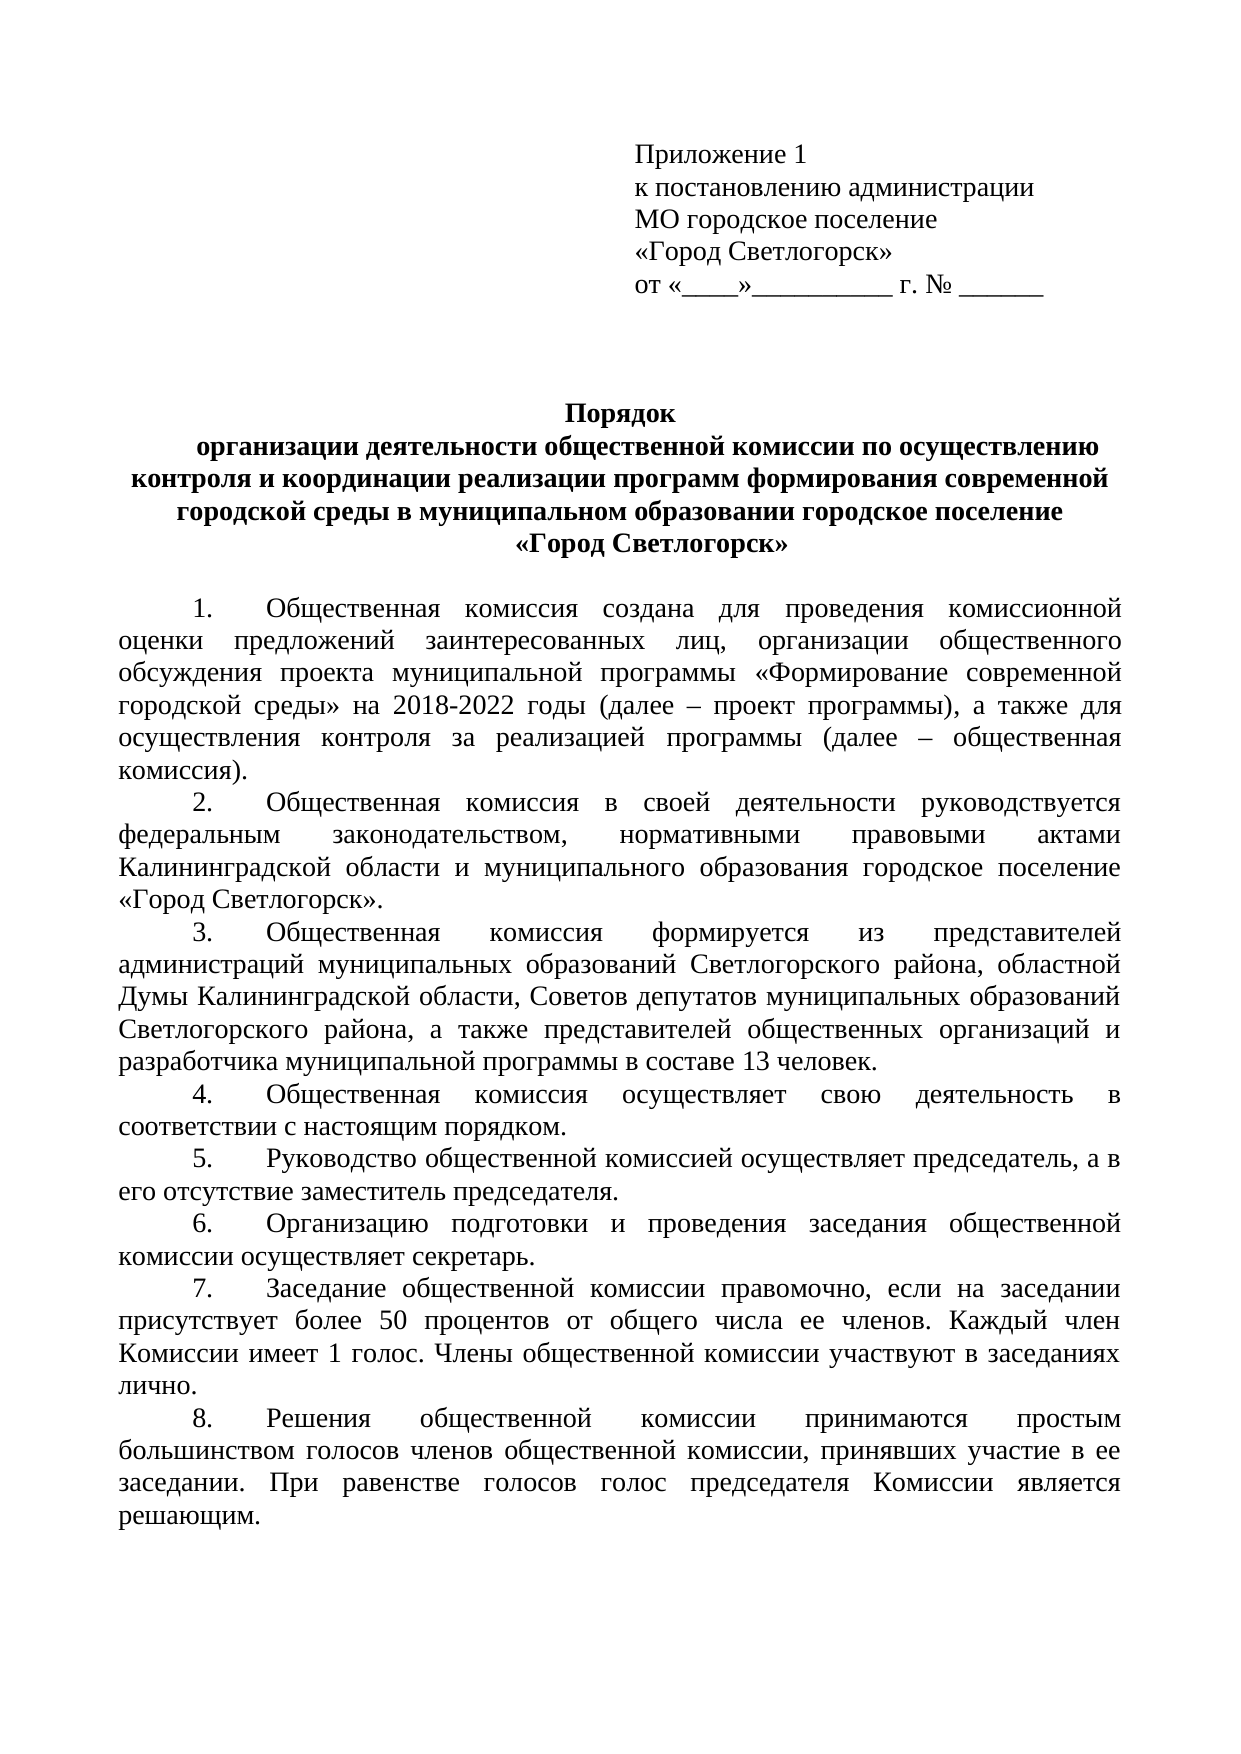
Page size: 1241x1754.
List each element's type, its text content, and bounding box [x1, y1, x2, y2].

list Решения общественной комиссии принимаются простым большинством голосов членов общественной комиссии, принявших участие в ее заседании. При равенстве голосов голос председателя Комиссии является решающим. [118, 1401, 1122, 1530]
text к постановлению администрации [634, 169, 1122, 202]
list Общественная комиссия в своей деятельности руководствуется федеральным законодательством, нормативными правовыми актами Калининградской области и муниципального образования городское поселение «Город Светлогорск». [118, 785, 1122, 915]
text организации деятельности общественной комиссии по осуществлению контроля и координации реализации программ формирования современной городской среды в муниципальном образовании городское поселение [118, 429, 1122, 526]
text «Город Светлогорск» [634, 234, 1122, 267]
list Руководство общественной комиссией осуществляет председатель, а в его отсутствие заместитель председателя. [118, 1141, 1122, 1206]
list Организацию подготовки и проведения заседания общественной комиссии осуществляет секретарь. [118, 1206, 1122, 1271]
list Общественная комиссия формируется из представителей администраций муниципальных образований Светлогорского района, областной Думы Калининградской области, Советов депутатов муниципальных образований Светлогорского района, а также представителей общественных организаций и разработчика муниципальной программы в составе 13 человек. [118, 915, 1122, 1077]
text Приложение 1 [634, 137, 1122, 169]
text «Город Светлогорск» [118, 526, 1122, 558]
text МО городское поселение [634, 202, 1122, 234]
text от «____»__________ г. № ______ [634, 267, 1122, 299]
list Общественная комиссия осуществляет свою деятельность в соответствии с настоящим порядком. [118, 1077, 1122, 1141]
list Заседание общественной комиссии правомочно, если на заседании присутствует более 50 процентов от общего числа ее членов. Каждый член Комиссии имеет 1 голос. Члены общественной комиссии участвуют в заседаниях лично. [118, 1271, 1122, 1401]
text Порядок [118, 396, 1122, 429]
list Общественная комиссия создана для проведения комиссионной оценки предложений заинтересованных лиц, организации общественного обсуждения проекта муниципальной программы «Формирование современной городской среды» на 2018-2022 годы (далее – проект программы), а также для осуществления контроля за реализацией программы (далее – общественная комиссия). [118, 591, 1122, 785]
